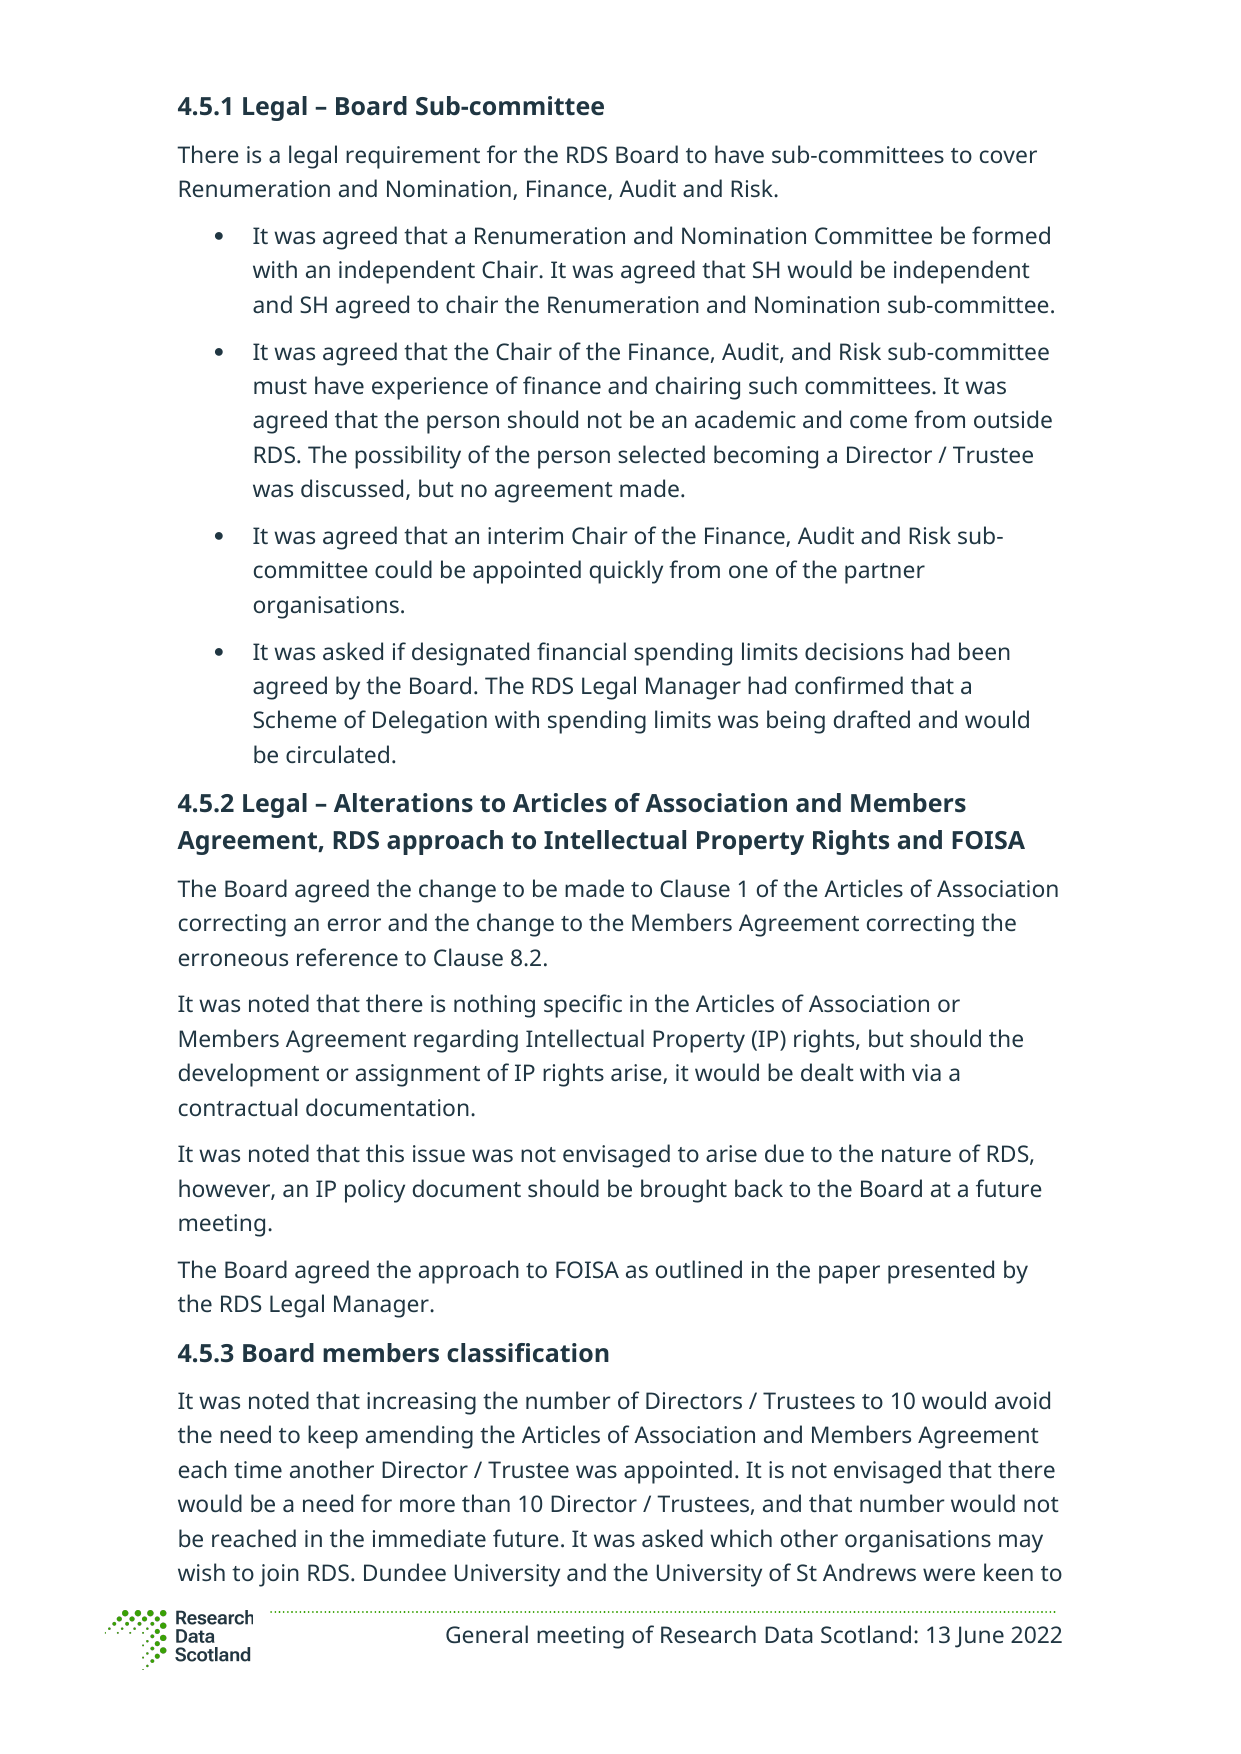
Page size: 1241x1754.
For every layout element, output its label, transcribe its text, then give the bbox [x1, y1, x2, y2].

text It was noted that this issue was not envisaged to arise due to the nature of RDS, however, an IP policy document should be brought back to the Board at a future meeting. [177, 1138, 1063, 1238]
list It was asked if designated financial spending limits decisions had been agreed by the Board. The RDS Legal Manager had confirmed that a Scheme of Delegation with spending limits was being drafted and would be circulated. [215, 635, 1063, 770]
text It was noted that there is nothing specific in the Articles of Association or Members Agreement regarding Intellectual Property (IP) rights, but should the development or assignment of IP rights arise, it would be dealt with via a contractual documentation. [177, 988, 1063, 1123]
text There is a legal requirement for the RDS Board to have sub-committees to cover Renumeration and Nomination, Finance, Audit and Risk. [177, 138, 1063, 204]
subtitle 4.5.1 Legal – Board Sub-committee [177, 89, 1063, 123]
list It was agreed that the Chair of the Finance, Audit, and Risk sub-committee must have experience of finance and chairing such committees. It was agreed that the person should not be an academic and come from outside RDS. The possibility of the person selected becoming a Director / Trustee was discussed, but no agreement made. [215, 335, 1063, 504]
text The Board agreed the change to be made to Clause 1 of the Articles of Association correcting an error and the change to the Members Agreement correcting the erroneous reference to Clause 8.2. [177, 873, 1063, 973]
subtitle 4.5.3 Board members classification [177, 1335, 1063, 1369]
subtitle 4.5.2 Legal – Alterations to Articles of Association and Members Agreement, RDS approach to Intellectual Property Rights and FOISA [177, 785, 1063, 857]
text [177, 1385, 1063, 1588]
list It was agreed that a Renumeration and Nomination Committee be formed with an independent Chair. It was agreed that SH would be independent and SH agreed to chair the Renumeration and Nomination sub-committee. [215, 220, 1063, 320]
text The Board agreed the approach to FOISA as outlined in the paper presented by the RDS Legal Manager. [177, 1254, 1063, 1319]
list It was agreed that an interim Chair of the Finance, Audit and Risk sub-committee could be appointed quickly from one of the partner organisations. [215, 520, 1063, 620]
